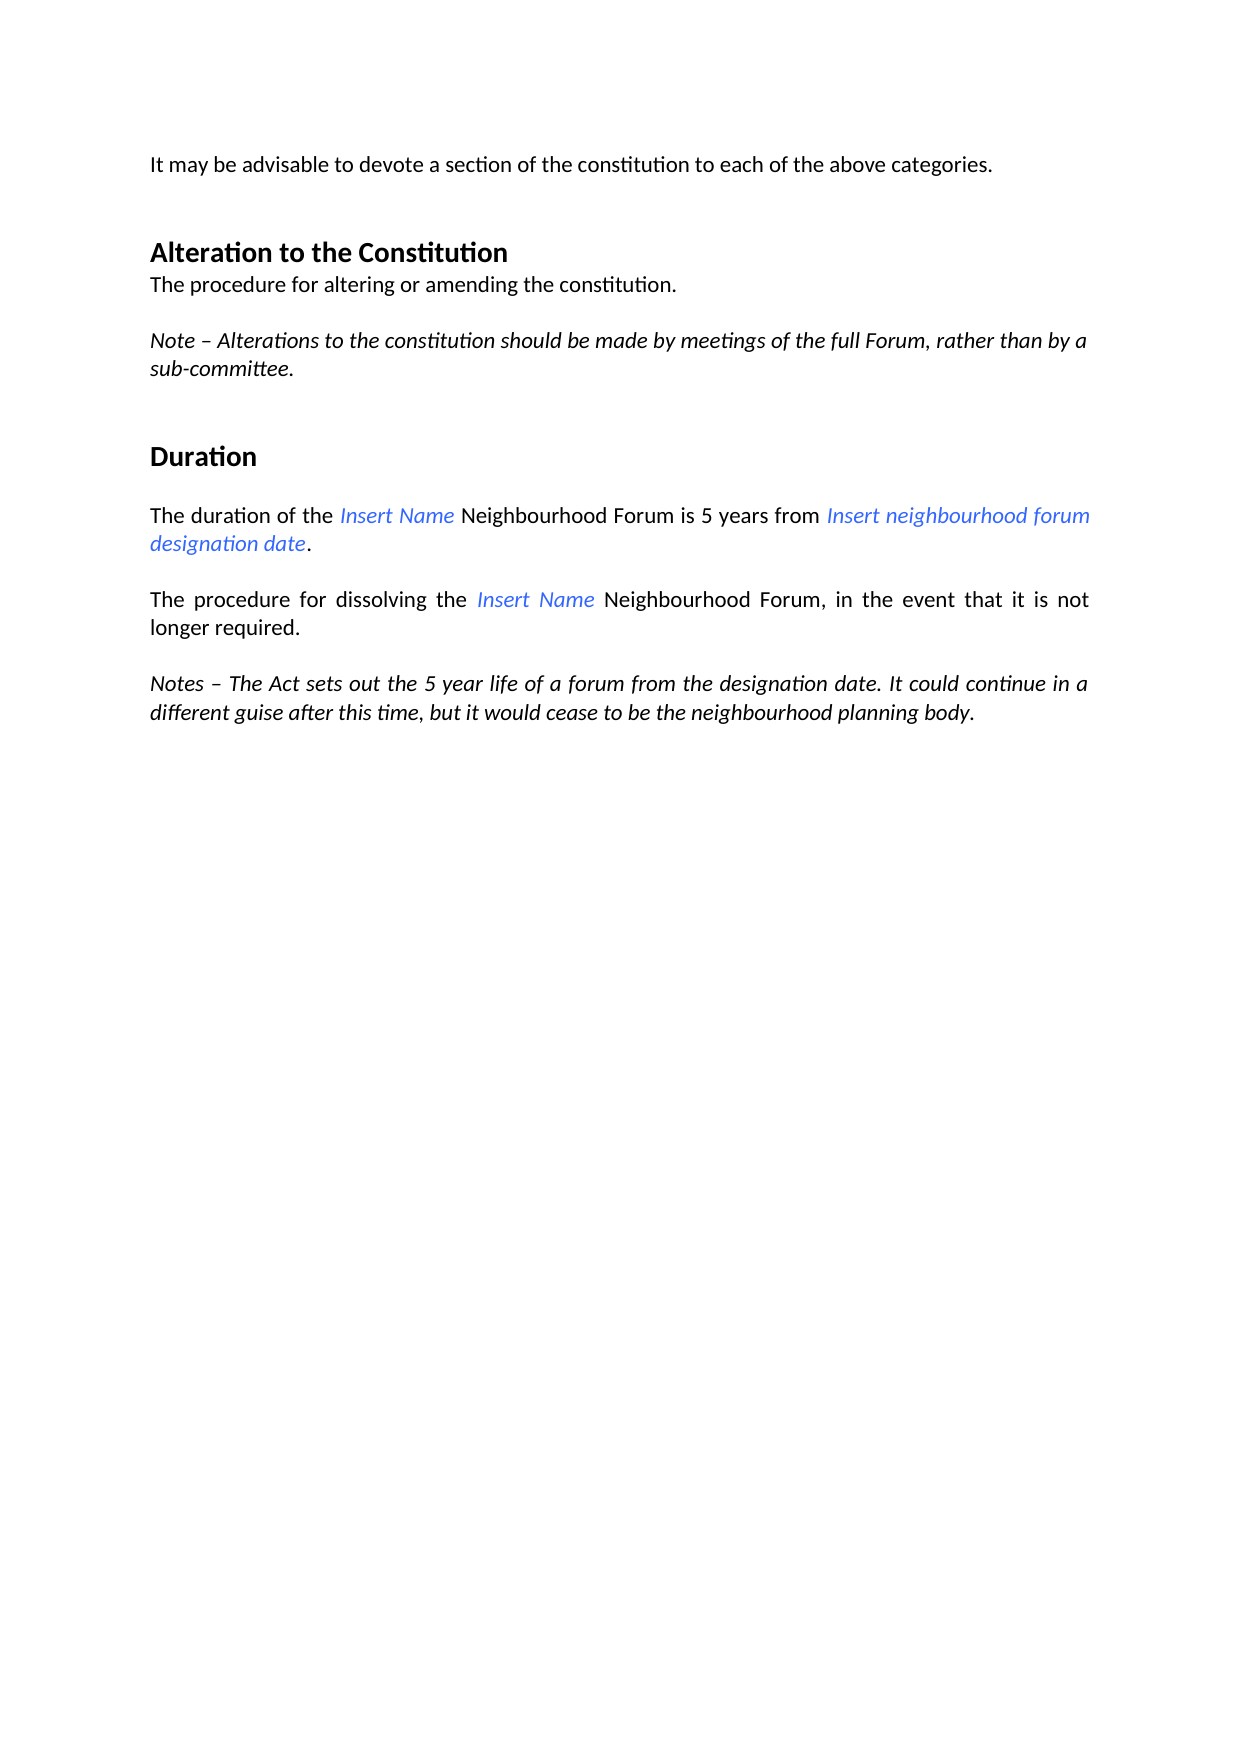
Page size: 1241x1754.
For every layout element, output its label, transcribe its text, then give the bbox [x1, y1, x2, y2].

text Notes – The Act sets out the 5 year life of a forum from the designation date. It could continue in a different guise after this time, but it would cease to be the neighbourhood planning body. [150, 669, 1090, 726]
text Duration [150, 438, 1090, 473]
text Note – Alterations to the constitution should be made by meetings of the full Forum, rather than by a sub-committee. [150, 326, 1090, 382]
text Alteration to the Constitution [150, 234, 1090, 270]
text The duration of the Insert Name Neighbourhood Forum is 5 years from Insert neighbourhood forum designation date. [150, 501, 1090, 557]
text The procedure for dissolving the Insert Name Neighbourhood Forum, in the event that it is not longer required. [150, 586, 1090, 642]
text It may be advisable to devote a section of the constitution to each of the above categories. [150, 150, 1090, 178]
text The procedure for altering or amending the constitution. [150, 270, 1090, 298]
